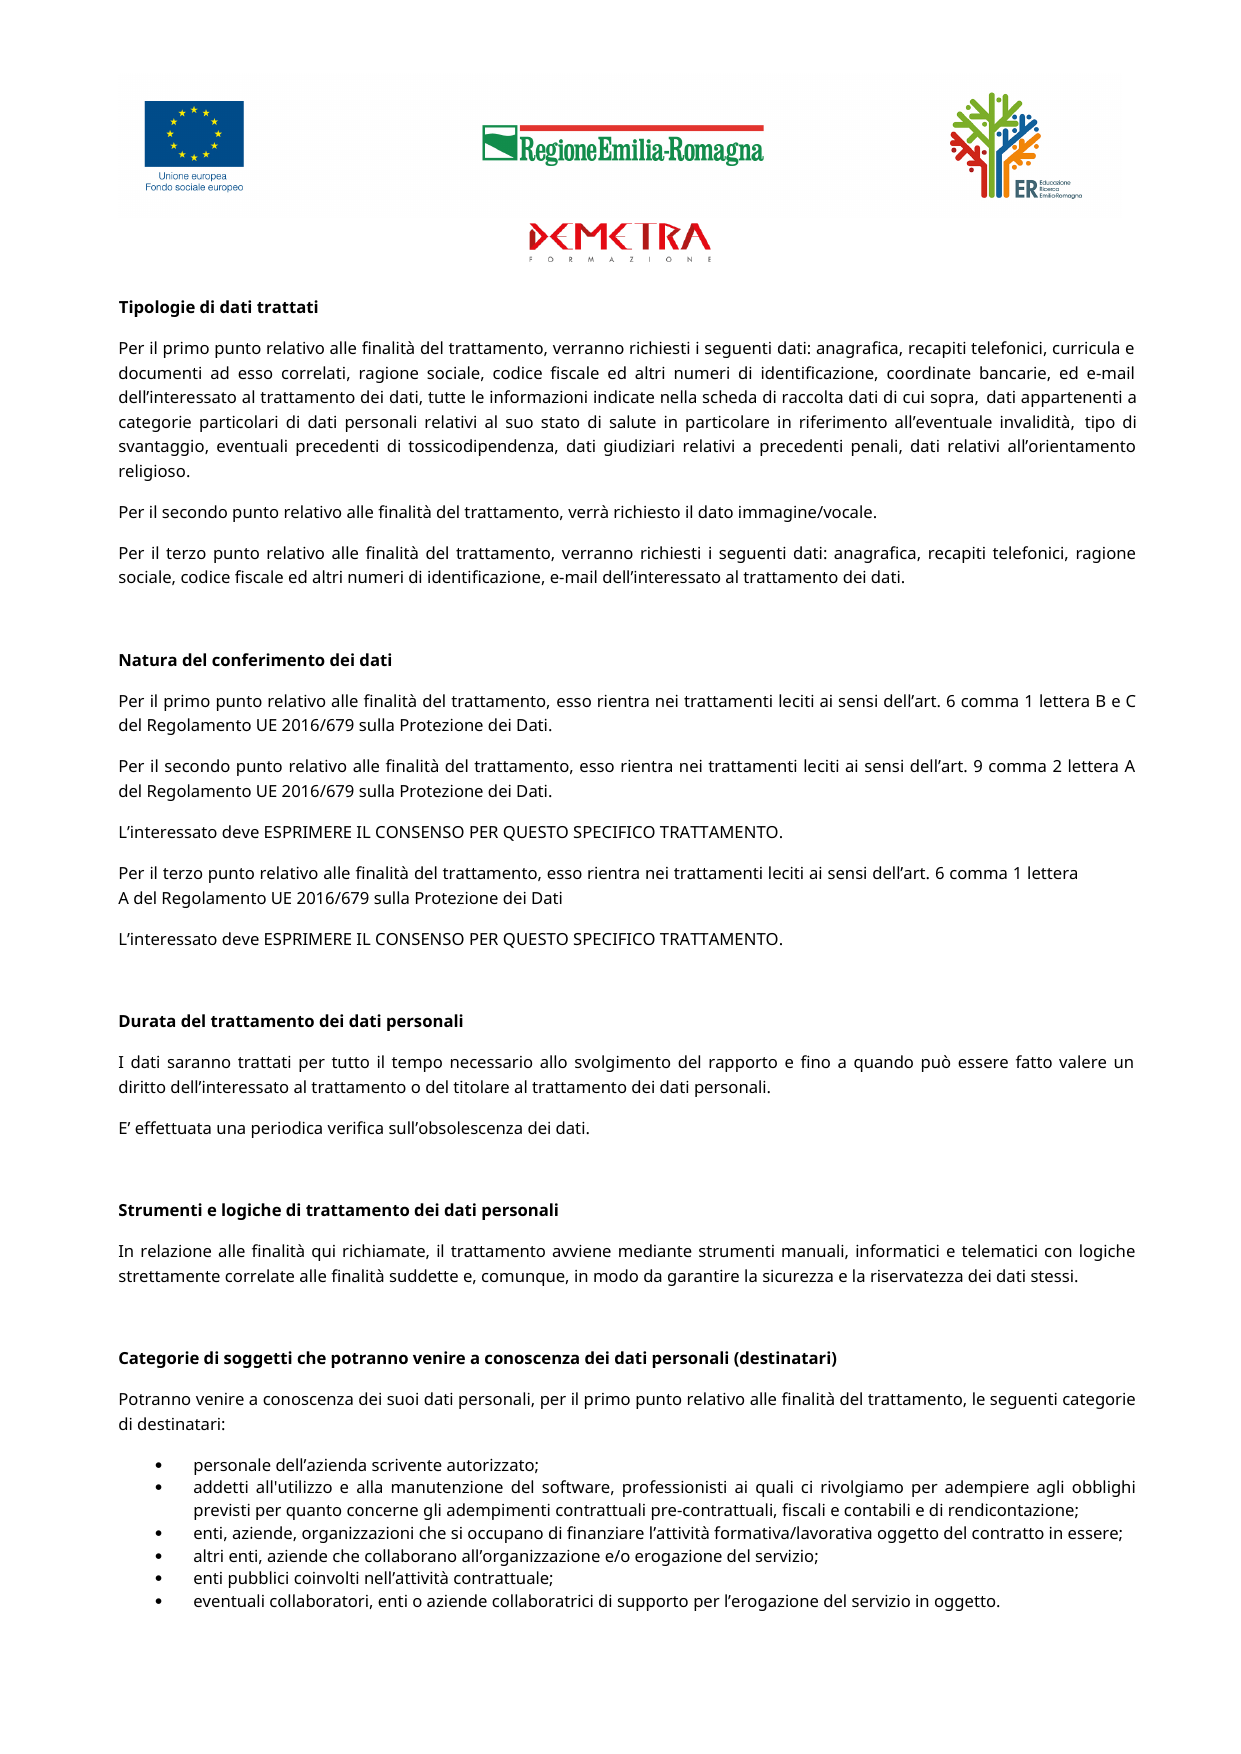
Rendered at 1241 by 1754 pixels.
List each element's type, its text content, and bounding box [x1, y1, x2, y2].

text Natura del conferimento dei dati [118, 648, 1137, 671]
text Per il primo punto relativo alle finalità del trattamento, esso rientra nei trattamenti leciti ai sensi dell’art. 6 comma 1 lettera B e C del Regolamento UE 2016/679 sulla Protezione dei Dati. [118, 689, 1137, 737]
list enti pubblici coinvolti nell’attività contrattuale; [156, 1567, 1137, 1590]
text Per il terzo punto relativo alle finalità del trattamento, esso rientra nei trattamenti leciti ai sensi dell’art. 6 comma 1 lettera A del Regolamento UE 2016/679 sulla Protezione dei Dati [118, 862, 1081, 909]
picture [118, 73, 1123, 268]
text Potranno venire a conoscenza dei suoi dati personali, per il primo punto relativo alle finalità del trattamento, le seguenti categorie di destinatari: [118, 1388, 1137, 1435]
text Per il terzo punto relativo alle finalità del trattamento, verranno richiesti i seguenti dati: anagrafica, recapiti telefonici, ragione sociale, codice fiscale ed altri numeri di identificazione, e-mail dell’interessato al trattamento dei dati. [118, 541, 1137, 589]
text In relazione alle finalità qui richiamate, il trattamento avviene mediante strumenti manuali, informatici e telematici con logiche strettamente correlate alle finalità suddette e, comunque, in modo da garantire la sicurezza e la riservatezza dei dati stessi. [118, 1240, 1137, 1287]
text I dati saranno trattati per tutto il tempo necessario allo svolgimento del rapporto e fino a quando può essere fatto valere un diritto dell’interessato al trattamento o del titolare al trattamento dei dati personali. [118, 1051, 1137, 1098]
text L’interessato deve ESPRIMERE IL CONSENSO PER QUESTO SPECIFICO TRATTAMENTO. [118, 927, 1081, 950]
text Strumenti e logiche di trattamento dei dati personali [118, 1199, 1137, 1221]
list addetti all'utilizzo e alla manutenzione del software, professionisti ai quali ci rivolgiamo per adempiere agli obblighi previsti per quanto concerne gli adempimenti contrattuali pre-contrattuali, fiscali e contabili e di rendicontazione; [156, 1476, 1137, 1522]
text Durata del trattamento dei dati personali [118, 1010, 1137, 1032]
text Per il secondo punto relativo alle finalità del trattamento, esso rientra nei trattamenti leciti ai sensi dell’art. 9 comma 2 lettera A del Regolamento UE 2016/679 sulla Protezione dei Dati. [118, 755, 1137, 802]
text E’ effettuata una periodica verifica sull’obsolescenza dei dati. [118, 1116, 1137, 1139]
list personale dell’azienda scrivente autorizzato; [156, 1453, 1137, 1476]
list altri enti, aziende che collaborano all’organizzazione e/o erogazione del servizio; [156, 1544, 1137, 1567]
text L’interessato deve ESPRIMERE IL CONSENSO PER QUESTO SPECIFICO TRATTAMENTO. [118, 821, 1137, 843]
text Tipologie di dati trattati [119, 296, 1137, 318]
text Per il secondo punto relativo alle finalità del trattamento, verrà richiesto il dato immagine/vocale. [118, 500, 1137, 523]
list eventuali collaboratori, enti o aziende collaboratrici di supporto per l’erogazione del servizio in oggetto. [156, 1590, 1081, 1612]
list enti, aziende, organizzazioni che si occupano di finanziare l’attività formativa/lavorativa oggetto del contratto in essere; [156, 1522, 1137, 1544]
text Per il primo punto relativo alle finalità del trattamento, verranno richiesti i seguenti dati: anagrafica, recapiti telefonici, curricula e documenti ad esso correlati, ragione sociale, codice fiscale ed altri numeri di identificazione, coordinate bancarie, ed e-mail dell’interessato al trattamento dei dati, tutte le informazioni indicate nella scheda di raccolta dati di cui sopra, dati appartenenti a categorie particolari di dati personali relativi al suo stato di salute in particolare in riferimento all’eventuale invalidità, tipo di svantaggio, eventuali precedenti di tossicodipendenza, dati giudiziari relativi a precedenti penali, dati relativi all’orientamento religioso. [118, 337, 1137, 482]
text Categorie di soggetti che potranno venire a conoscenza dei dati personali (destinatari) [118, 1347, 1137, 1369]
